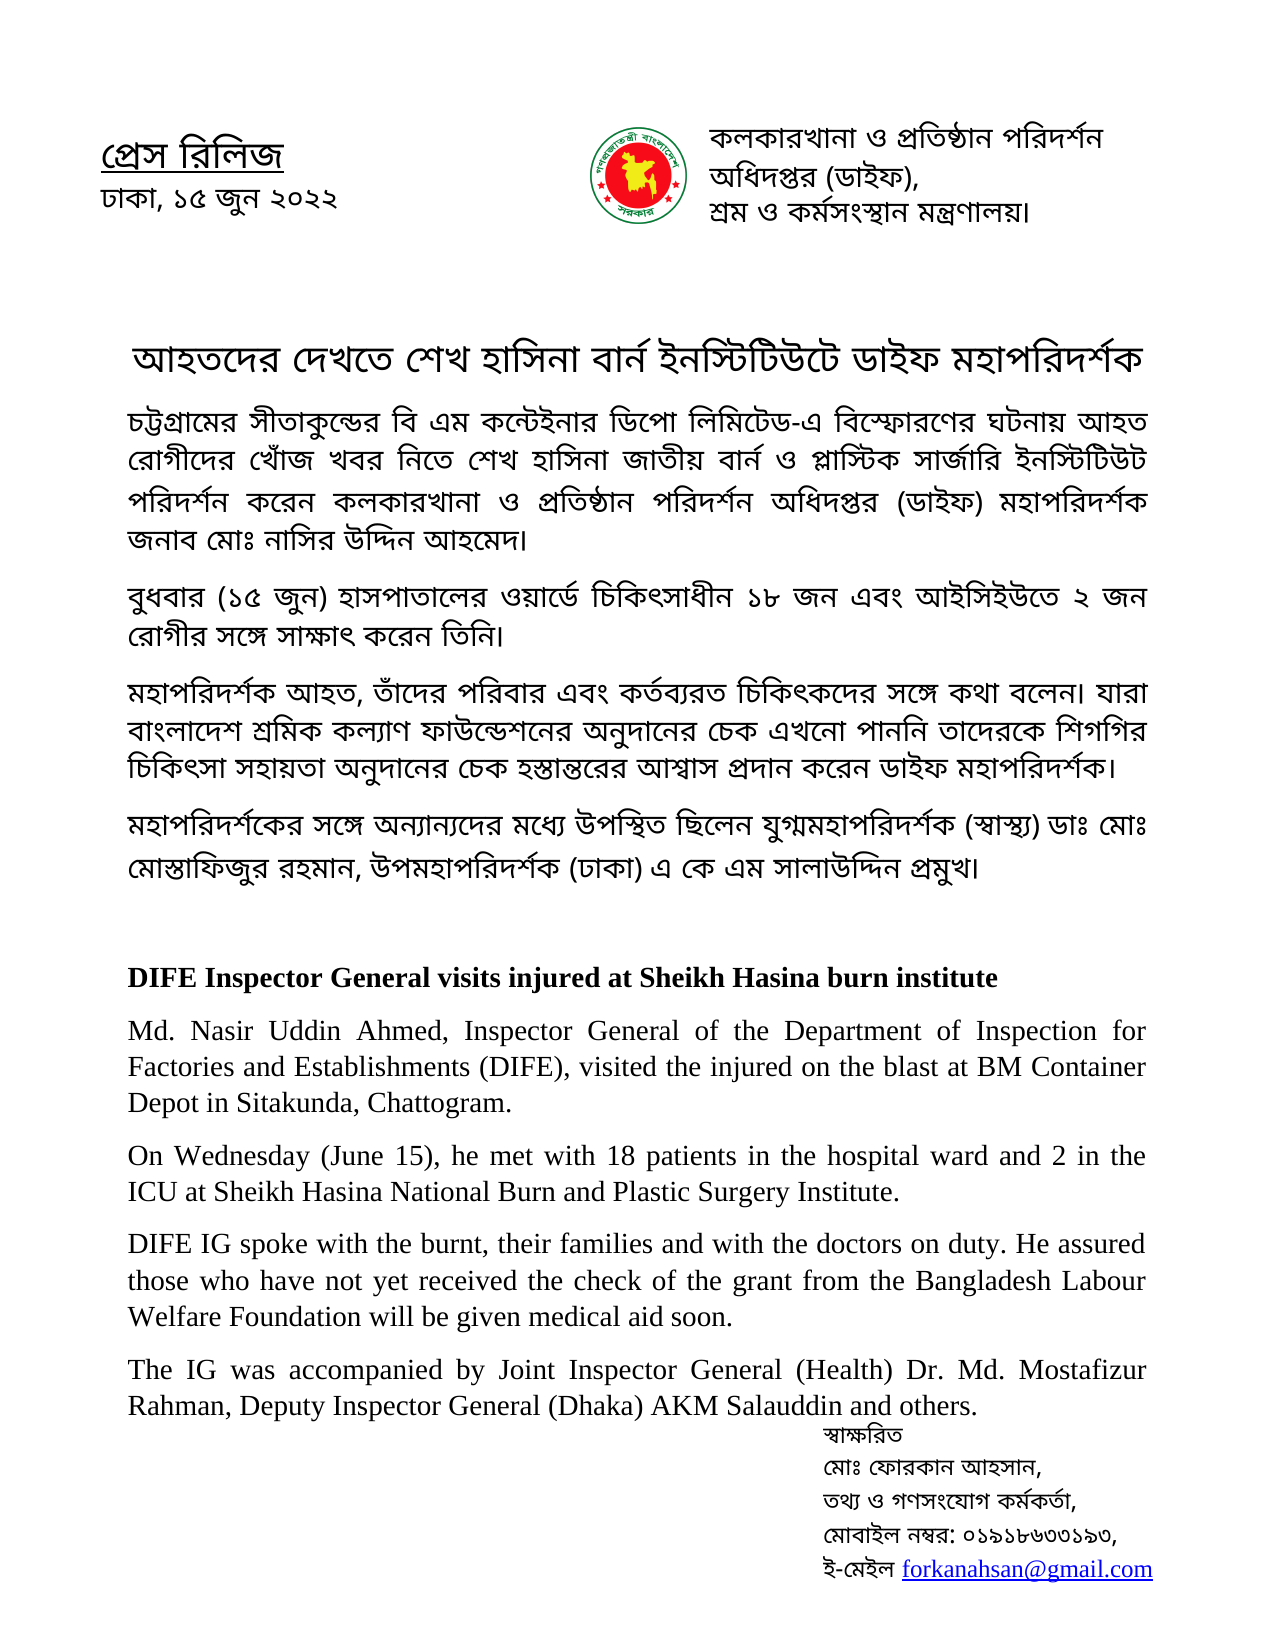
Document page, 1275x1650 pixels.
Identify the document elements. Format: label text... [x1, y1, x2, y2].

text চট্টগ্রামের সীতাকুন্ডের বি এম কন্টেইনার ডিপো লিমিটেড-এ বিস্ফোরণের ঘটনায় আহত রোগীদের খোঁজ খবর নিতে শেখ হাসিনা জাতীয় বার্ন ও প্লাস্টিক সার্জারি ইনস্টিটিউট পরিদর্শন করেন কলকারখানা ও প্রতিষ্ঠান পরিদর্শন অধিদপ্তর (ডাইফ) মহাপরিদর্শক জনাব মোঃ নাসির উদ্দিন আহমেদ। [127, 401, 1147, 557]
text The IG was accompanied by Joint Inspector General (Health) Dr. Md. Mostafizur Rahman, Deputy Inspector General (Dhaka) AKM Salauddin and others. [127, 1352, 1147, 1421]
text বুধবার (১৫ জুন) হাসপাতালের ওয়ার্ডে চিকিৎসাধীন ১৮ জন এবং আইসিইউতে ২ জন রোগীর সঙ্গে সাক্ষাৎ করেন তিনি। [127, 577, 1147, 653]
text Md. Nasir Uddin Ahmed, Inspector General of the Department of Inspection for Factories and Establishments (DIFE), visited the injured on the blast at BM Container Depot in Sitakunda, Chattogram. [127, 1013, 1147, 1118]
text DIFE IG spoke with the burnt, their families and with the doctors on duty. He assured those who have not yet received the check of the grant from the Bangladesh Labour Welfare Foundation will be given medical aid soon. [127, 1227, 1147, 1332]
text মহাপরিদর্শকের সঙ্গে অন্যান্যদের মধ্যে উপস্থিত ছিলেন যুগ্মমহাপরিদর্শক (স্বাস্থ্য) ডাঃ মোঃ মোস্তাফিজুর রহমান, উপমহাপরিদর্শক (ঢাকা) এ কে এম সালাউদ্দিন প্রমুখ। [127, 805, 1147, 887]
text On Wednesday (June 15), he met with 18 patients in the hospital ward and 2 in the ICU at Sheikh Hasina National Burn and Plastic Surgery Institute. [127, 1138, 1147, 1207]
text আহতদের দেখতে শেখ হাসিনা বার্ন ইনস্টিটিউটে ডাইফ মহাপরিদর্শক [127, 338, 1147, 381]
text মহাপরিদর্শক আহত, তাঁদের পরিবার এবং কর্তব্যরত চিকিৎকদের সঙ্গে কথা বলেন। যারা বাংলাদেশ শ্রমিক কল্যাণ ফাউন্ডেশনের অনুদানের চেক এখনো পাননি তাদেরকে শিগগির চিকিৎসা সহায়তা অনুদানের চেক হস্তান্তরের আশ্বাস প্রদান করেন ডাইফ মহাপরিদর্শক। [127, 672, 1147, 785]
picture [590, 127, 687, 224]
text DIFE Inspector General visits injured at Sheikh Hasina burn institute [127, 960, 1147, 993]
